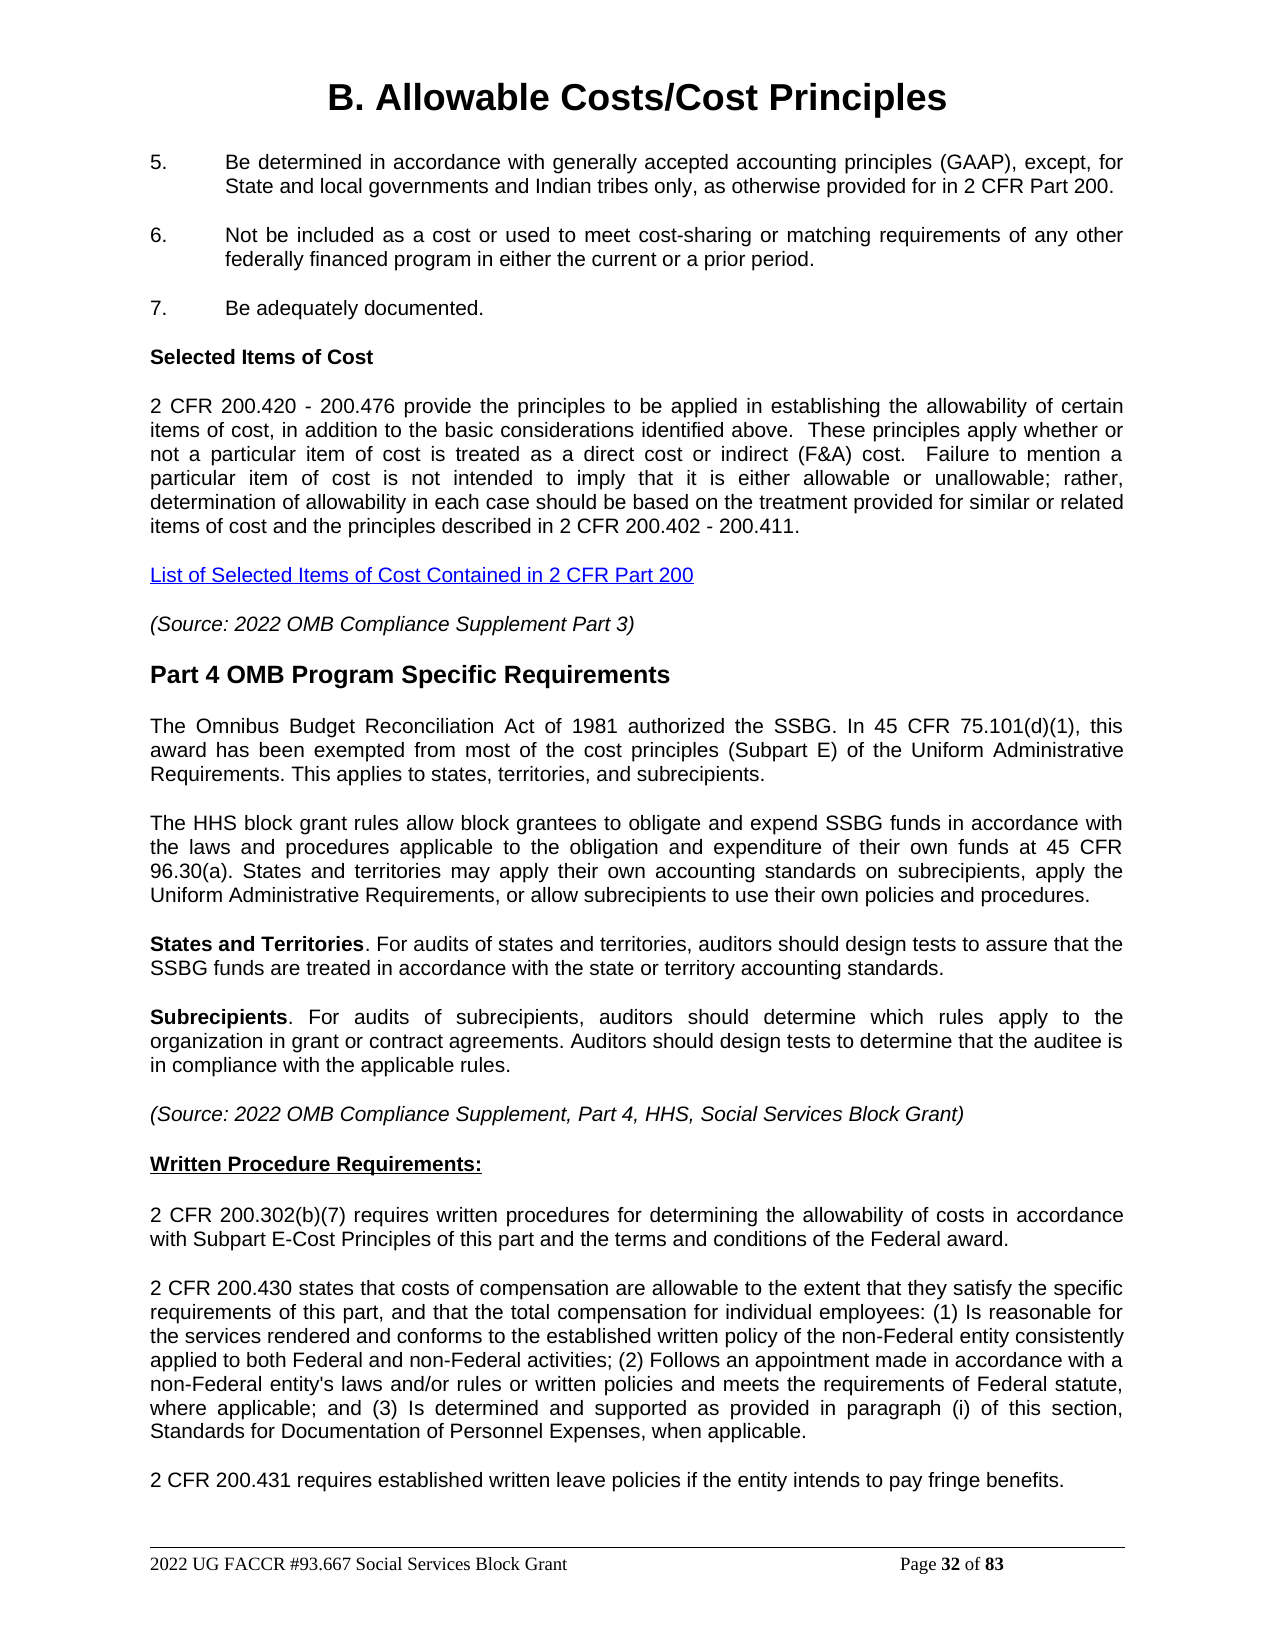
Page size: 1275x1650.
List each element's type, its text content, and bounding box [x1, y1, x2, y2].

text 2 CFR 200.430 states that costs of compensation are allowable to the extent that they satisfy the specific requirements of this part, and that the total compensation for individual employees: (1) Is reasonable for the services rendered and conforms to the established written policy of the non-Federal entity consistently applied to both Federal and non-Federal activities; (2) Follows an appointment made in accordance with a non-Federal entity's laws and/or rules or written policies and meets the requirements of Federal statute, where applicable; and (3) Is determined and supported as provided in paragraph (i) of this section, Standards for Documentation of Personnel Expenses, when applicable. [150, 1276, 1125, 1443]
text (Source: 2022 OMB Compliance Supplement, Part 4, HHS, Social Services Block Grant) [150, 1102, 1125, 1126]
text 2 CFR 200.420 - 200.476 provide the principles to be applied in establishing the allowability of certain items of cost, in addition to the basic considerations identified above. These principles apply whether or not a particular item of cost is treated as a direct cost or indirect (F&A) cost. Failure to mention a particular item of cost is not intended to imply that it is either allowable or unallowable; rather, determination of allowability in each case should be based on the treatment provided for similar or related items of cost and the principles described in 2 CFR 200.402 - 200.411. [150, 394, 1125, 537]
text (Source: 2022 OMB Compliance Supplement Part 3) [150, 611, 1125, 635]
text 6. Not be included as a cost or used to meet cost-sharing or matching requirements of any other federally financed program in either the current or a prior period. [150, 223, 1125, 271]
text 2 CFR 200.302(b)(7) requires written procedures for determining the allowability of costs in accordance with Subpart E-Cost Principles of this part and the terms and conditions of the Federal award. [150, 1203, 1125, 1251]
text 5. Be determined in accordance with generally accepted accounting principles (GAAP), except, for State and local governments and Indian tribes only, as otherwise provided for in 2 CFR Part 200. [150, 150, 1125, 198]
text The Omnibus Budget Reconciliation Act of 1981 authorized the SSBG. In 45 CFR 75.101(d)(1), this award has been exempted from most of the cost principles (Subpart E) of the Uniform Administrative Requirements. This applies to states, territories, and subrecipients. [150, 714, 1125, 786]
text List of Selected Items of Cost Contained in 2 CFR Part 200 [150, 562, 1125, 586]
text Subrecipients. For audits of subrecipients, auditors should determine which rules apply to the organization in grant or contract agreements. Auditors should design tests to determine that the auditee is in compliance with the applicable rules. [150, 1005, 1125, 1077]
text 7. Be adequately documented. [150, 296, 1125, 320]
text 2 CFR 200.431 requires established written leave policies if the entity intends to pay fringe benefits. [150, 1468, 1125, 1492]
text The HHS block grant rules allow block grantees to obligate and expend SSBG funds in accordance with the laws and procedures applicable to the obligation and expenditure of their own funds at 45 CFR 96.30(a). States and territories may apply their own accounting standards on subrecipients, apply the Uniform Administrative Requirements, or allow subrecipients to use their own policies and procedures. [150, 811, 1125, 907]
text Part 4 OMB Program Specific Requirements [150, 660, 1125, 689]
text Written Procedure Requirements: [150, 1152, 1125, 1176]
text Selected Items of Cost [150, 345, 1125, 369]
text States and Territories. For audits of states and territories, auditors should design tests to assure that the SSBG funds are treated in accordance with the state or territory accounting standards. [150, 932, 1125, 980]
